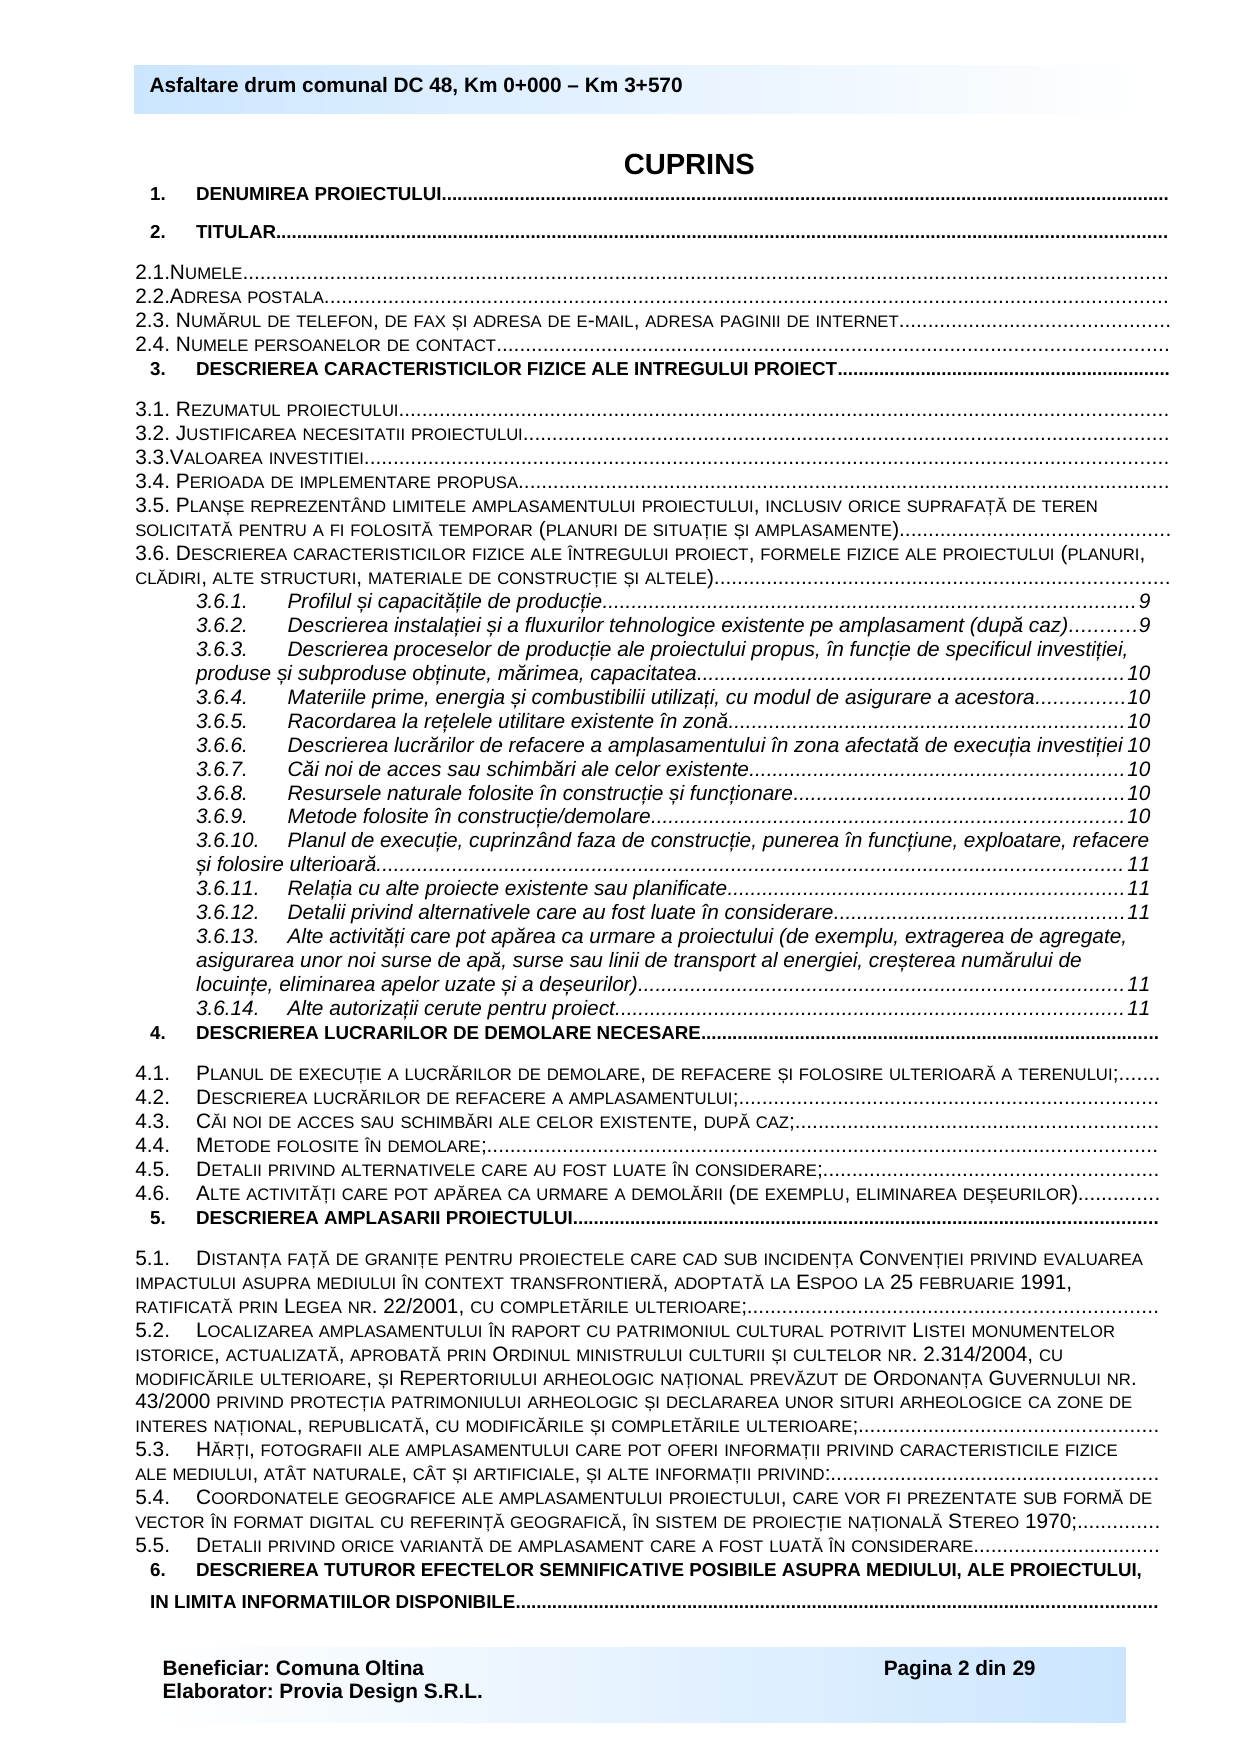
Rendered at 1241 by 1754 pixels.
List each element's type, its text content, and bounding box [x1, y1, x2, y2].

text 4.3. Căi noi de acces sau schimbări ale celor existente, după caz; 12 [135, 1109, 1153, 1133]
text 3.6.5. Racordarea la rețelele utilitare existente în zonă 10 [196, 708, 1153, 732]
text 4.4. Metode folosite în demolare; 12 [135, 1133, 1153, 1157]
text 3.6.8. Resursele naturale folosite în construcție și funcționare 10 [196, 780, 1153, 804]
text 6. descrierea tuturor efectelor semnificative posibile asupra mediului, ale proiectului, in limita informatiilor disponibile 13 [150, 1559, 1153, 1613]
text 3.6.3. Descrierea proceselor de producție ale proiectului propus, în funcție de specificul investiției, produse și subproduse obținute, mărimea, capacitatea 10 [196, 637, 1153, 684]
text 3.3.Valoarea investitiei 9 [135, 445, 1153, 469]
text 3. DESCRIEREA CARACTERISTICILOR FIZICE ALE INTREGULUI PROIECT 5 [150, 358, 1153, 380]
text 2. TITULAR 5 [150, 221, 1153, 243]
text 3.6. Descrierea caracteristicilor fizice ale întregului proiect, formele fizice ale proiectului (planuri, clădiri, alte structuri, materiale de construcție și altele) 9 [135, 541, 1153, 589]
text 3.6.14. Alte autorizații cerute pentru proiect 11 [196, 996, 1153, 1020]
text 4.2. Descrierea lucrărilor de refacere a amplasamentului; 12 [135, 1085, 1153, 1109]
text 3.6.12. Detalii privind alternativele care au fost luate în considerare 11 [196, 900, 1153, 924]
text 3.1. Rezumatul proiectului 5 [135, 397, 1153, 421]
text 3.6.2. Descrierea instalației și a fluxurilor tehnologice existente pe amplasament (după caz) 9 [196, 613, 1153, 637]
text 5.1. Distanța față de granițe pentru proiectele care cad sub incidența Convenției privind evaluarea impactului asupra mediului în context transfrontieră, adoptată la Espoo la 25 februarie 1991, ratificată prin Legea nr. 22/2001, cu completările ulterioare; 12 [135, 1246, 1153, 1317]
text 4.6. Alte activități care pot apărea ca urmare a demolării (de exemplu, eliminarea deșeurilor) 12 [135, 1181, 1153, 1204]
text 3.6.1. Profilul și capacitățile de producție 9 [196, 589, 1153, 613]
text 3.4. Perioada de implementare propusa 9 [135, 469, 1153, 493]
text 3.6.4. Materiile prime, energia și combustibilii utilizați, cu modul de asigurare a acestora 10 [196, 684, 1153, 708]
text 3.6.7. Căi noi de acces sau schimbări ale celor existente 10 [196, 756, 1153, 780]
text 2.2.Adresa postala 5 [135, 284, 1153, 308]
text 2.4. Numele persoanelor de contact 5 [135, 332, 1153, 356]
text 5.5. Detalii privind orice variantă de amplasament care a fost luată în considerare 13 [135, 1533, 1153, 1557]
text 3.6.13. Alte activități care pot apărea ca urmare a proiectului (de exemplu, extragerea de agregate, asigurarea unor noi surse de apă, surse sau linii de transport al energiei, creșterea numărului de locuințe, eliminarea apelor uzate și a deșeurilor) 11 [196, 924, 1153, 996]
text 2.3. Numărul de telefon, de fax și adresa de e-mail, adresa paginii de internet 5 [135, 308, 1153, 332]
text 3.5. Planșe reprezentând limitele amplasamentului proiectului, inclusiv orice suprafață de teren solicitată pentru a fi folosită temporar (planuri de situație și amplasamente) 9 [135, 493, 1153, 541]
text 3.2. Justificarea necesitatii proiectului 9 [135, 421, 1153, 445]
text 3.6.6. Descrierea lucrărilor de refacere a amplasamentului în zona afectată de execuția investiției 10 [196, 732, 1153, 756]
text 5.3. Hărți, fotografii ale amplasamentului care pot oferi informații privind caracteristicile fizice ale mediului, atât naturale, cât și artificiale, și alte informații privind: 13 [135, 1437, 1153, 1485]
text 3.6.11. Relația cu alte proiecte existente sau planificate 11 [196, 876, 1153, 900]
text 4.5. Detalii privind alternativele care au fost luate în considerare; 12 [135, 1157, 1153, 1181]
text 5. Descrierea amplasarii proiectului 12 [150, 1207, 1153, 1228]
text 5.2. Localizarea amplasamentului în raport cu patrimoniul cultural potrivit Listei monumentelor istorice, actualizată, aprobată prin Ordinul ministrului culturii și cultelor nr. 2.314/2004, cu modificările ulterioare, și Repertoriului arheologic național prevăzut de Ordonanța Guvernului nr. 43/2000 privind protecția patrimoniului arheologic și declararea unor situri arheologice ca zone de interes național, republicată, cu modificările și completările ulterioare; 12 [135, 1317, 1153, 1437]
text 1. DENUMIREA PROIECTULUI 5 [150, 182, 1153, 204]
text CUPRINS [150, 147, 1153, 180]
text 3.6.10. Planul de execuție, cuprinzând faza de construcție, punerea în funcțiune, exploatare, refacere și folosire ulterioară 11 [196, 828, 1153, 876]
text 2.1.Numele 5 [135, 260, 1153, 284]
text 3.6.9. Metode folosite în construcție/demolare 10 [196, 804, 1153, 828]
text 5.4. Coordonatele geografice ale amplasamentului proiectului, care vor fi prezentate sub formă de vector în format digital cu referință geografică, în sistem de proiecție națională Stereo 1970; 13 [135, 1485, 1153, 1533]
text 4.1. Planul de execuție a lucrărilor de demolare, de refacere și folosire ulterioară a terenului; 12 [135, 1061, 1153, 1085]
text 4. descrierea lucrarilor de demolare necesare 12 [150, 1022, 1153, 1043]
